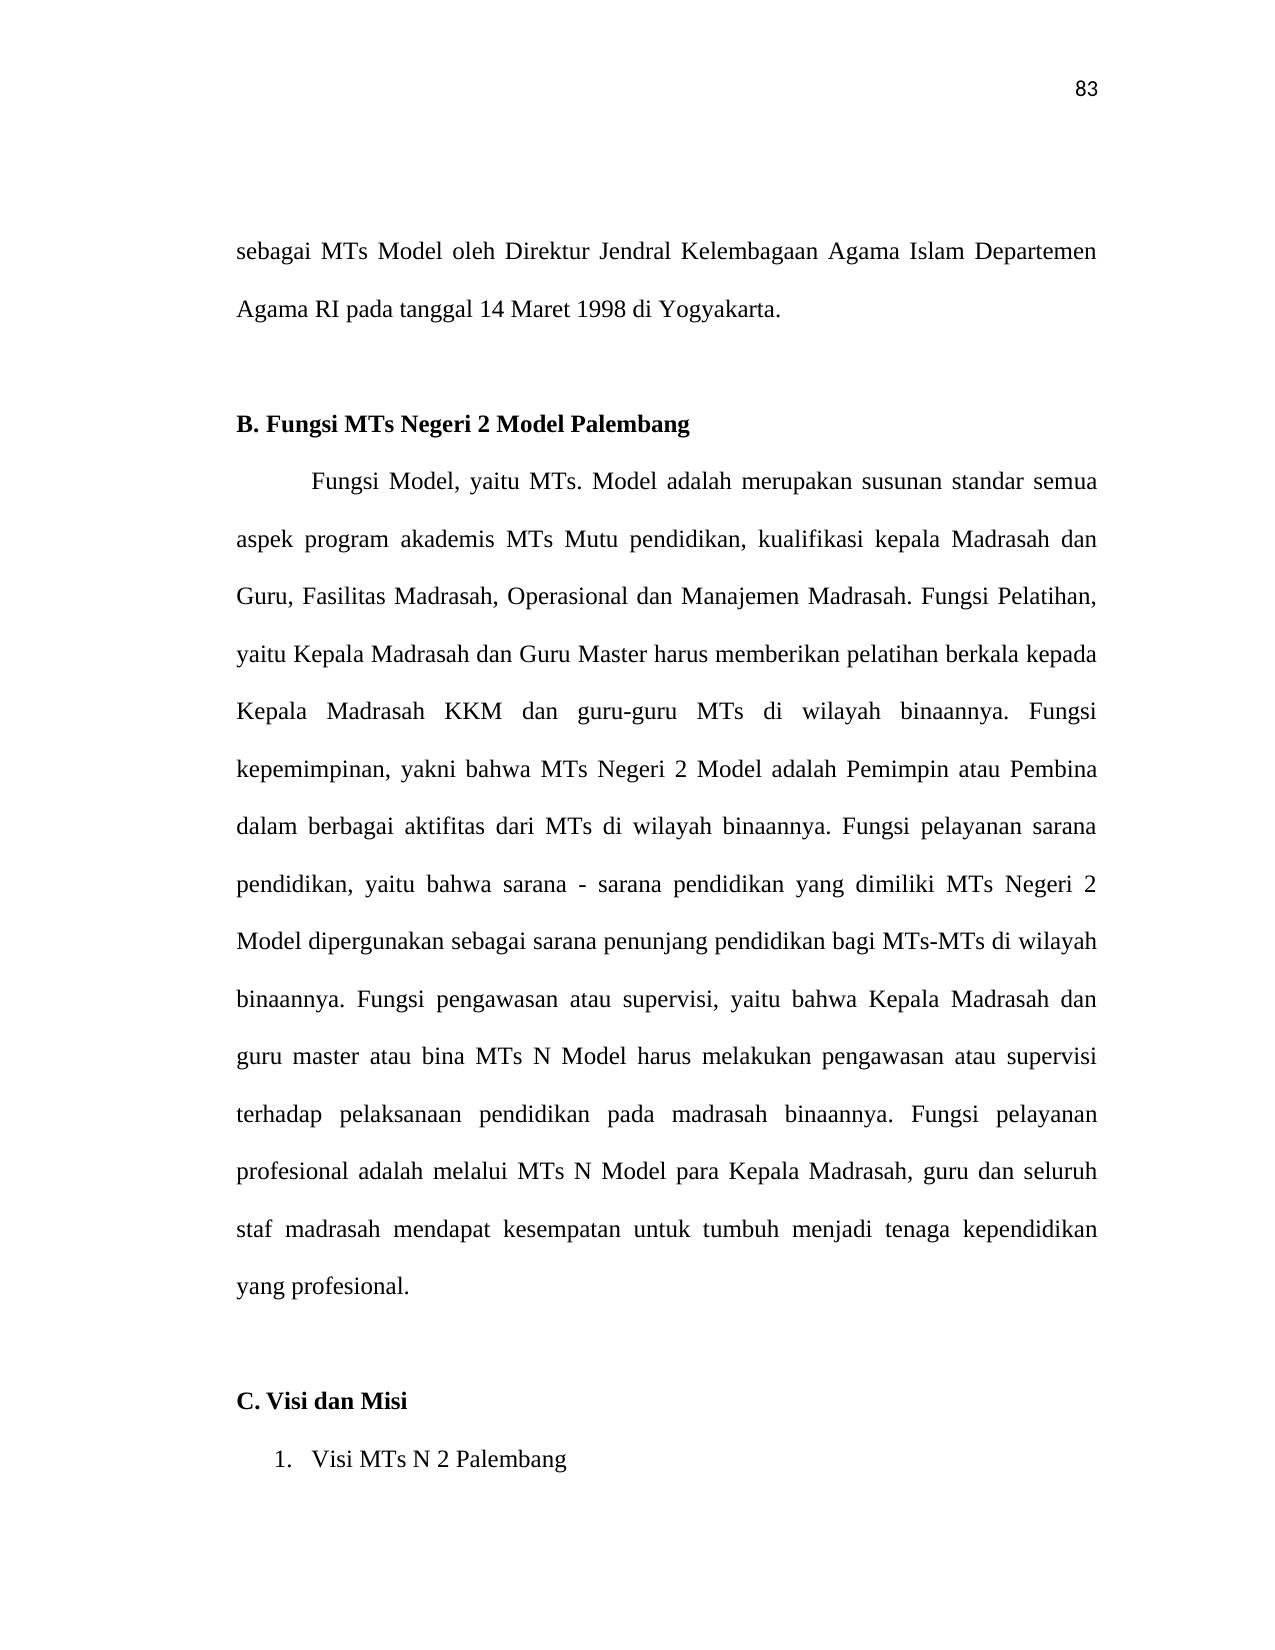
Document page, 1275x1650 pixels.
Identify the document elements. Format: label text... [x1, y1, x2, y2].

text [236, 236, 1098, 322]
list Fungsi MTs Negeri 2 Model Palembang [236, 409, 1098, 437]
list Fungsi Model, yaitu MTs. Model adalah merupakan susunan standar semua aspek program akademis MTs Mutu pendidikan, kualifikasi kepala Madrasah dan Guru, Fasilitas Madrasah, Operasional dan Manajemen Madrasah. Fungsi Pelatihan, yaitu Kepala Madrasah dan Guru Master harus memberikan pelatihan berkala kepada Kepala Madrasah KKM dan guru-guru MTs di wilayah binaannya. Fungsi kepemimpinan, yakni bahwa MTs Negeri 2 Model adalah Pemimpin atau Pembina dalam berbagai aktifitas dari MTs di wilayah binaannya. Fungsi pelayanan sarana pendidikan, yaitu bahwa sarana - sarana pendidikan yang dimiliki MTs Negeri 2 Model dipergunakan sebagai sarana penunjang pendidikan bagi MTs-MTs di wilayah binaannya. Fungsi pengawasan atau supervisi, yaitu bahwa Kepala Madrasah dan guru master atau bina MTs N Model harus melakukan pengawasan atau supervisi terhadap pelaksanaan pendidikan pada madrasah binaannya. Fungsi pelayanan profesional adalah melalui MTs N Model para Kepala Madrasah, guru dan seluruh staf madrasah mendapat kesempatan untuk tumbuh menjadi tenaga kependidikan yang profesional. [236, 466, 1098, 1300]
list Visi dan Misi [236, 1386, 1098, 1415]
list Visi MTs N 2 Palembang [274, 1444, 1098, 1472]
